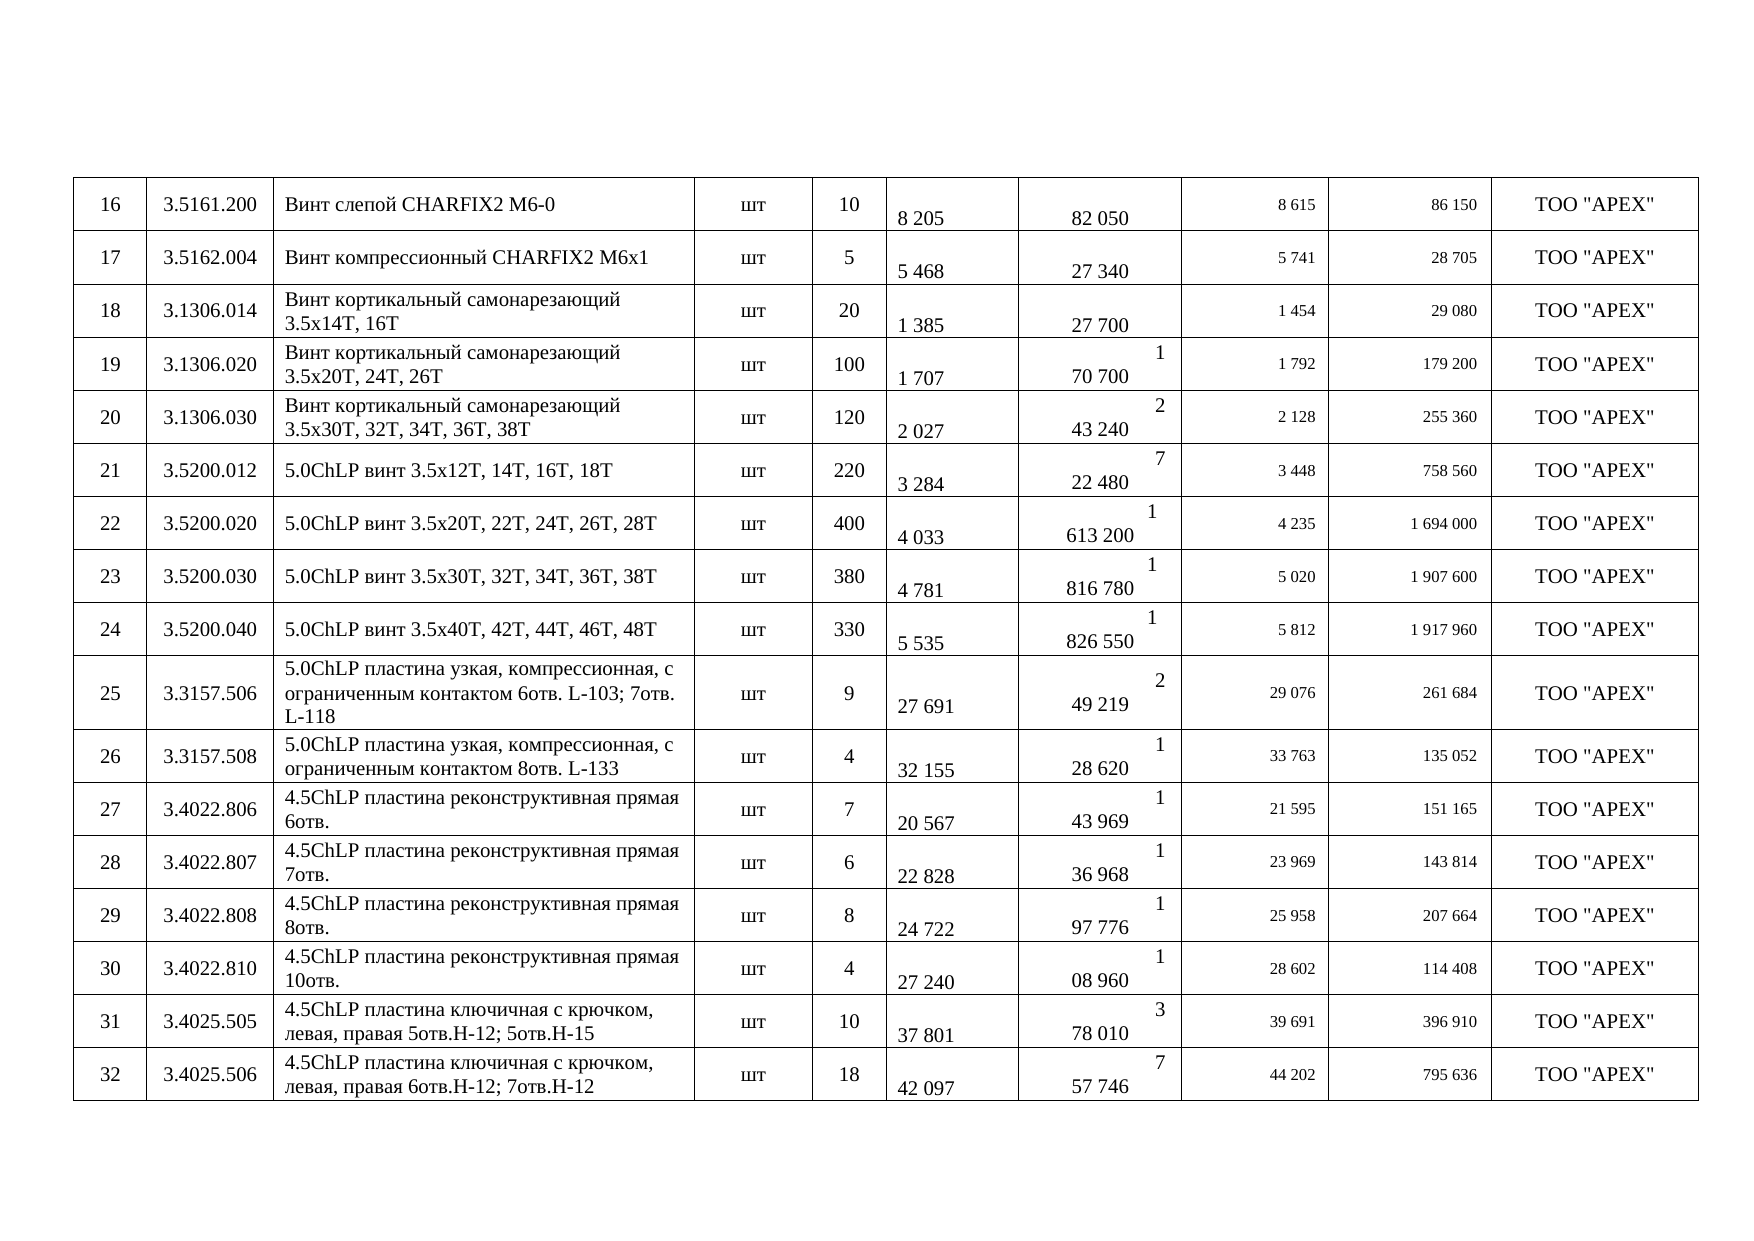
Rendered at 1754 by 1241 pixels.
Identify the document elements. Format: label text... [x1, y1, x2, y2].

table_cell 3.5200.040 [147, 603, 273, 655]
table_cell 143 814 [1329, 836, 1491, 888]
table_cell 86 150 [1329, 178, 1491, 230]
table_cell ТОО "APEX" [1492, 995, 1698, 1047]
table_cell 2 128 [1182, 391, 1328, 443]
table_cell 3.5200.012 [147, 444, 273, 496]
table_cell 20 [74, 391, 146, 443]
table_cell 5.0ChLP пластина узкая, компрессионная, с ограниченным контактом 8отв. L-133 [274, 730, 694, 782]
table_cell 1 826 550 [1019, 603, 1181, 655]
table_cell 330 [813, 603, 886, 655]
table_cell 29 080 [1329, 285, 1491, 337]
table_cell 27 [74, 783, 146, 835]
table_cell 4.5ChLP пластина ключичная с крючком, левая, правая 6отв.H-12; 7отв.H-12 [274, 1048, 694, 1100]
table_cell 27 340 [1019, 231, 1181, 283]
table_cell 21 595 [1182, 783, 1328, 835]
table_cell 23 969 [1182, 836, 1328, 888]
table_cell 4 [813, 730, 886, 782]
table_cell 42 097 [887, 1048, 1018, 1100]
table_cell шт [695, 730, 812, 782]
table_cell 32 155 [887, 730, 1018, 782]
table_cell ТОО "APEX" [1492, 178, 1698, 230]
table_cell 24 [74, 603, 146, 655]
table_cell 24 722 [887, 889, 1018, 941]
table_cell 255 360 [1329, 391, 1491, 443]
table_cell 757 746 [1019, 1048, 1181, 1100]
table_cell шт [695, 391, 812, 443]
table_cell 135 052 [1329, 730, 1491, 782]
table_cell 2 027 [887, 391, 1018, 443]
table_cell 5 741 [1182, 231, 1328, 283]
table_cell ТОО "APEX" [1492, 1048, 1698, 1100]
table_cell 5 535 [887, 603, 1018, 655]
table_cell шт [695, 497, 812, 549]
table_cell ТОО "APEX" [1492, 603, 1698, 655]
table_cell 8 615 [1182, 178, 1328, 230]
table_cell ТОО "APEX" [1492, 836, 1698, 888]
table_cell 1 792 [1182, 338, 1328, 390]
table_cell 243 240 [1019, 391, 1181, 443]
table_cell 143 969 [1019, 783, 1181, 835]
table_cell 25 [74, 656, 146, 728]
table_cell шт [695, 656, 812, 728]
table_cell 197 776 [1019, 889, 1181, 941]
table_cell ТОО "APEX" [1492, 730, 1698, 782]
table_cell шт [695, 942, 812, 994]
table_cell 3.1306.020 [147, 338, 273, 390]
table_cell 33 763 [1182, 730, 1328, 782]
table_cell 5 468 [887, 231, 1018, 283]
table_cell 3.4025.506 [147, 1048, 273, 1100]
table_cell 207 664 [1329, 889, 1491, 941]
table_cell 4.5ChLP пластина ключичная с крючком, левая, правая 5отв.H-12; 5отв.H-15 [274, 995, 694, 1047]
table_cell 249 219 [1019, 656, 1181, 728]
table_cell 3.5200.030 [147, 550, 273, 602]
table_cell 22 [74, 497, 146, 549]
table_cell 1 694 000 [1329, 497, 1491, 549]
table_cell 1 816 780 [1019, 550, 1181, 602]
table_cell Винт кортикальный самонарезающий 3.5x20Т, 24Т, 26Т [274, 338, 694, 390]
table_cell 3.4022.807 [147, 836, 273, 888]
table_cell 3.4025.505 [147, 995, 273, 1047]
table_cell 722 480 [1019, 444, 1181, 496]
table_cell 28 705 [1329, 231, 1491, 283]
table_cell 31 [74, 995, 146, 1047]
table_cell 3 284 [887, 444, 1018, 496]
table_cell 44 202 [1182, 1048, 1328, 1100]
table_cell 170 700 [1019, 338, 1181, 390]
table_cell 3.4022.808 [147, 889, 273, 941]
table_cell 1 454 [1182, 285, 1328, 337]
table_cell ТОО "APEX" [1492, 497, 1698, 549]
table_cell 37 801 [887, 995, 1018, 1047]
table_cell шт [695, 444, 812, 496]
table_cell 3 448 [1182, 444, 1328, 496]
table_cell 100 [813, 338, 886, 390]
table_cell 128 620 [1019, 730, 1181, 782]
table_cell ТОО "APEX" [1492, 391, 1698, 443]
table_cell ТОО "APEX" [1492, 783, 1698, 835]
table_cell 4.5ChLP пластина реконструктивная прямая 8отв. [274, 889, 694, 941]
table_cell 7 [813, 783, 886, 835]
table_cell ТОО "APEX" [1492, 656, 1698, 728]
table_cell Винт компрессионный CHARFIX2 M6x1 [274, 231, 694, 283]
table_cell 8 205 [887, 178, 1018, 230]
table_cell 21 [74, 444, 146, 496]
table_cell 29 076 [1182, 656, 1328, 728]
table_cell 378 010 [1019, 995, 1181, 1047]
table_cell 20 [813, 285, 886, 337]
table_cell 17 [74, 231, 146, 283]
table_cell 5 812 [1182, 603, 1328, 655]
table_cell 108 960 [1019, 942, 1181, 994]
table_cell 795 636 [1329, 1048, 1491, 1100]
table_cell шт [695, 889, 812, 941]
table_cell 27 240 [887, 942, 1018, 994]
table_cell шт [695, 603, 812, 655]
table_cell шт [695, 178, 812, 230]
table_cell 4.5ChLP пластина реконструктивная прямая 6отв. [274, 783, 694, 835]
table_cell шт [695, 338, 812, 390]
table_cell 396 910 [1329, 995, 1491, 1047]
table_cell шт [695, 231, 812, 283]
table_cell 1 917 960 [1329, 603, 1491, 655]
table_cell шт [695, 783, 812, 835]
table_cell 261 684 [1329, 656, 1491, 728]
table_cell 8 [813, 889, 886, 941]
table_cell 18 [74, 285, 146, 337]
table_cell 27 691 [887, 656, 1018, 728]
table_cell шт [695, 836, 812, 888]
table_cell ТОО "APEX" [1492, 285, 1698, 337]
table_cell 19 [74, 338, 146, 390]
table_cell 3.5200.020 [147, 497, 273, 549]
table_cell 5.0ChLP пластина узкая, компрессионная, с ограниченным контактом 6отв. L-103; 7отв. L-118 [274, 656, 694, 728]
table_cell 114 408 [1329, 942, 1491, 994]
table_cell 1 613 200 [1019, 497, 1181, 549]
table_cell 82 050 [1019, 178, 1181, 230]
table_cell 22 828 [887, 836, 1018, 888]
table_cell Винт кортикальный самонарезающий 3.5x30Т, 32Т, 34Т, 36Т, 38Т [274, 391, 694, 443]
table_cell 28 [74, 836, 146, 888]
table_cell шт [695, 1048, 812, 1100]
table_cell 3.3157.506 [147, 656, 273, 728]
table_cell шт [695, 550, 812, 602]
table_cell 4 235 [1182, 497, 1328, 549]
table_cell 5.0ChLP винт 3.5x12Т, 14Т, 16Т, 18Т [274, 444, 694, 496]
table_cell 18 [813, 1048, 886, 1100]
table_cell 136 968 [1019, 836, 1181, 888]
table_cell 120 [813, 391, 886, 443]
table_cell 3.4022.810 [147, 942, 273, 994]
table_cell 3.4022.806 [147, 783, 273, 835]
table_cell 26 [74, 730, 146, 782]
table_cell 23 [74, 550, 146, 602]
table_cell 10 [813, 178, 886, 230]
table_cell 5.0ChLP винт 3.5x40Т, 42Т, 44Т, 46Т, 48Т [274, 603, 694, 655]
table_cell ТОО "APEX" [1492, 942, 1698, 994]
table_cell 5.0ChLP винт 3.5x20Т, 22Т, 24Т, 26Т, 28Т [274, 497, 694, 549]
table_cell 32 [74, 1048, 146, 1100]
table_cell 5 [813, 231, 886, 283]
table_cell 29 [74, 889, 146, 941]
table_cell 25 958 [1182, 889, 1328, 941]
table_cell 10 [813, 995, 886, 1047]
table_cell 28 602 [1182, 942, 1328, 994]
table_cell 3.3157.508 [147, 730, 273, 782]
table_cell 4.5ChLP пластина реконструктивная прямая 7отв. [274, 836, 694, 888]
table_cell 3.5162.004 [147, 231, 273, 283]
table_cell 179 200 [1329, 338, 1491, 390]
table_cell 220 [813, 444, 886, 496]
table_cell 39 691 [1182, 995, 1328, 1047]
table_cell 30 [74, 942, 146, 994]
table_cell 1 707 [887, 338, 1018, 390]
table_cell 1 907 600 [1329, 550, 1491, 602]
table_cell 4 781 [887, 550, 1018, 602]
table_cell шт [695, 995, 812, 1047]
table_cell 20 567 [887, 783, 1018, 835]
table_cell 400 [813, 497, 886, 549]
table_cell 6 [813, 836, 886, 888]
table_cell 380 [813, 550, 886, 602]
table_cell 151 165 [1329, 783, 1491, 835]
table_cell ТОО "APEX" [1492, 889, 1698, 941]
table_cell ТОО "APEX" [1492, 444, 1698, 496]
table_cell 1 385 [887, 285, 1018, 337]
table_cell 5.0ChLP винт 3.5x30Т, 32Т, 34Т, 36Т, 38Т [274, 550, 694, 602]
table_cell 4 [813, 942, 886, 994]
table_cell шт [695, 285, 812, 337]
table_cell 758 560 [1329, 444, 1491, 496]
table_cell 5 020 [1182, 550, 1328, 602]
table_cell ТОО "APEX" [1492, 231, 1698, 283]
table_cell 3.5161.200 [147, 178, 273, 230]
table_cell Винт кортикальный самонарезающий 3.5x14Т, 16Т [274, 285, 694, 337]
table_cell 27 700 [1019, 285, 1181, 337]
table_cell 3.1306.030 [147, 391, 273, 443]
table_cell 4.5ChLP пластина реконструктивная прямая 10отв. [274, 942, 694, 994]
table_cell 16 [74, 178, 146, 230]
table_cell ТОО "APEX" [1492, 550, 1698, 602]
table_cell 4 033 [887, 497, 1018, 549]
table_cell 3.1306.014 [147, 285, 273, 337]
table_cell ТОО "APEX" [1492, 338, 1698, 390]
table_cell Винт слепой CHARFIX2 M6-0 [274, 178, 694, 230]
table_cell 9 [813, 656, 886, 728]
